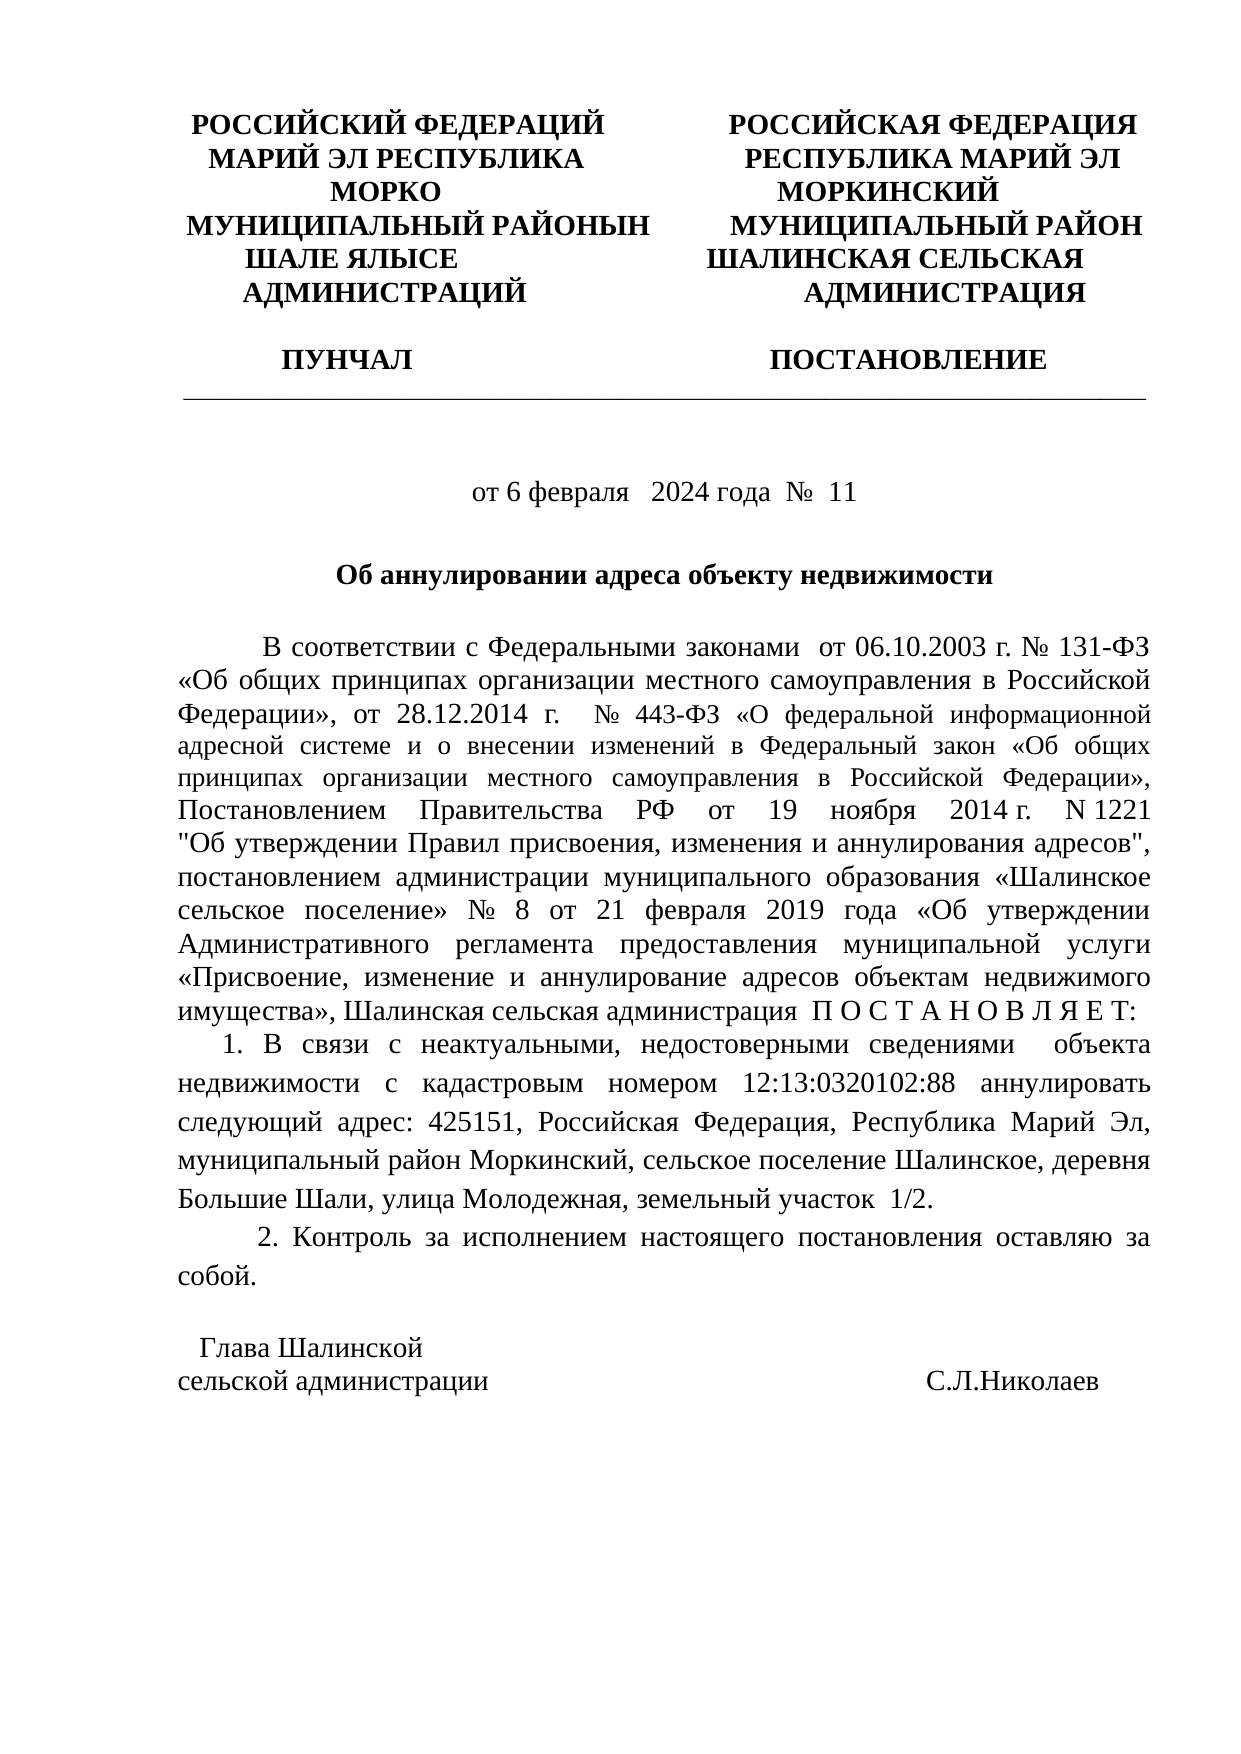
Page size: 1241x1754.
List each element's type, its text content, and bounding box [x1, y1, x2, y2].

text ШАЛЕ ЯЛЫСЕ ШАЛИНСКАЯ СЕЛЬСКАЯ [177, 242, 1152, 275]
text Глава Шалинской [177, 1330, 1152, 1363]
text ____________________________________________________________________________________ [177, 376, 1152, 402]
text ПУНЧАЛ ПОСТАНОВЛЕНИЕ [177, 342, 1152, 376]
text Об аннулировании адреса объекту недвижимости [177, 557, 1152, 590]
text от 6 февраля 2024 года № 11 [177, 474, 1152, 508]
title В соответствии с Федеральными законами от 06.10.2003 г. № 131-ФЗ «Об общих принципах организации местного самоуправления в Российской Федерации», от 28.12.2014 г. № 443-ФЗ «О федеральной информационной адресной системе и о внесении изменений в Федеральный закон «Об общих принципах организации местного самоуправления в Российской Федерации», Постановлением Правительства РФ от 19 ноября 2014 г. N 1221 "Об утверждении Правил присвоения, изменения и аннулирования адресов", постановлением администрации муниципального образования «Шалинское сельское поселение» № 8 от 21 февраля 2019 года «Об утверждении Административного регламента предоставления муниципальной услуги «Присвоение, изменение и аннулирование адресов объектам недвижимого имущества», Шалинская сельская администрация П О С Т А Н О В Л Я Е Т: [177, 629, 1152, 825]
text АДМИНИСТРАЦИЙ АДМИНИСТРАЦИЯ [177, 275, 1152, 309]
text МОРКО МОРКИНСКИЙ МУНИЦИПАЛЬНЫЙ РАЙОНЫН МУНИЦИПАЛЬНЫЙ РАЙОН [177, 174, 1152, 242]
list 2. Контроль за исполнением настоящего постановления оставляю за собой. [177, 1219, 1152, 1291]
text сельской администрации С.Л.Николаев [177, 1363, 1152, 1397]
list 1. В связи с неактуальными, недостоверными сведениями объекта недвижимости с кадастровым номером 12:13:0320102:88 аннулировать следующий адрес: 425151, Российская Федерация, Республика Марий Эл, муниципальный район Моркинский, сельское поселение Шалинское, деревня Большие Шали, улица Молодежная, земельный участок 1/2. [177, 1027, 1152, 1214]
text РОССИЙСКИЙ ФЕДЕРАЦИЙ РОССИЙСКАЯ ФЕДЕРАЦИЯ [177, 107, 1152, 141]
text МАРИЙ ЭЛ РЕСПУБЛИКА РЕСПУБЛИКА МАРИЙ ЭЛ [177, 141, 1152, 174]
title В соответствии с Федеральными законами от 06.10.2003 г. № 131-ФЗ «Об общих принципах организации местного самоуправления в Российской Федерации», от 28.12.2014 г. № 443-ФЗ «О федеральной информационной адресной системе и о внесении изменений в Федеральный закон «Об общих принципах организации местного самоуправления в Российской Федерации», Постановлением Правительства РФ от 19 ноября 2014 г. N 1221 "Об утверждении Правил присвоения, изменения и аннулирования адресов", постановлением администрации муниципального образования «Шалинское сельское поселение» № 8 от 21 февраля 2019 года «Об утверждении Административного регламента предоставления муниципальной услуги «Присвоение, изменение и аннулирование адресов объектам недвижимого имущества», Шалинская сельская администрация П О С Т А Н О В Л Я Е Т: [177, 859, 1152, 1027]
